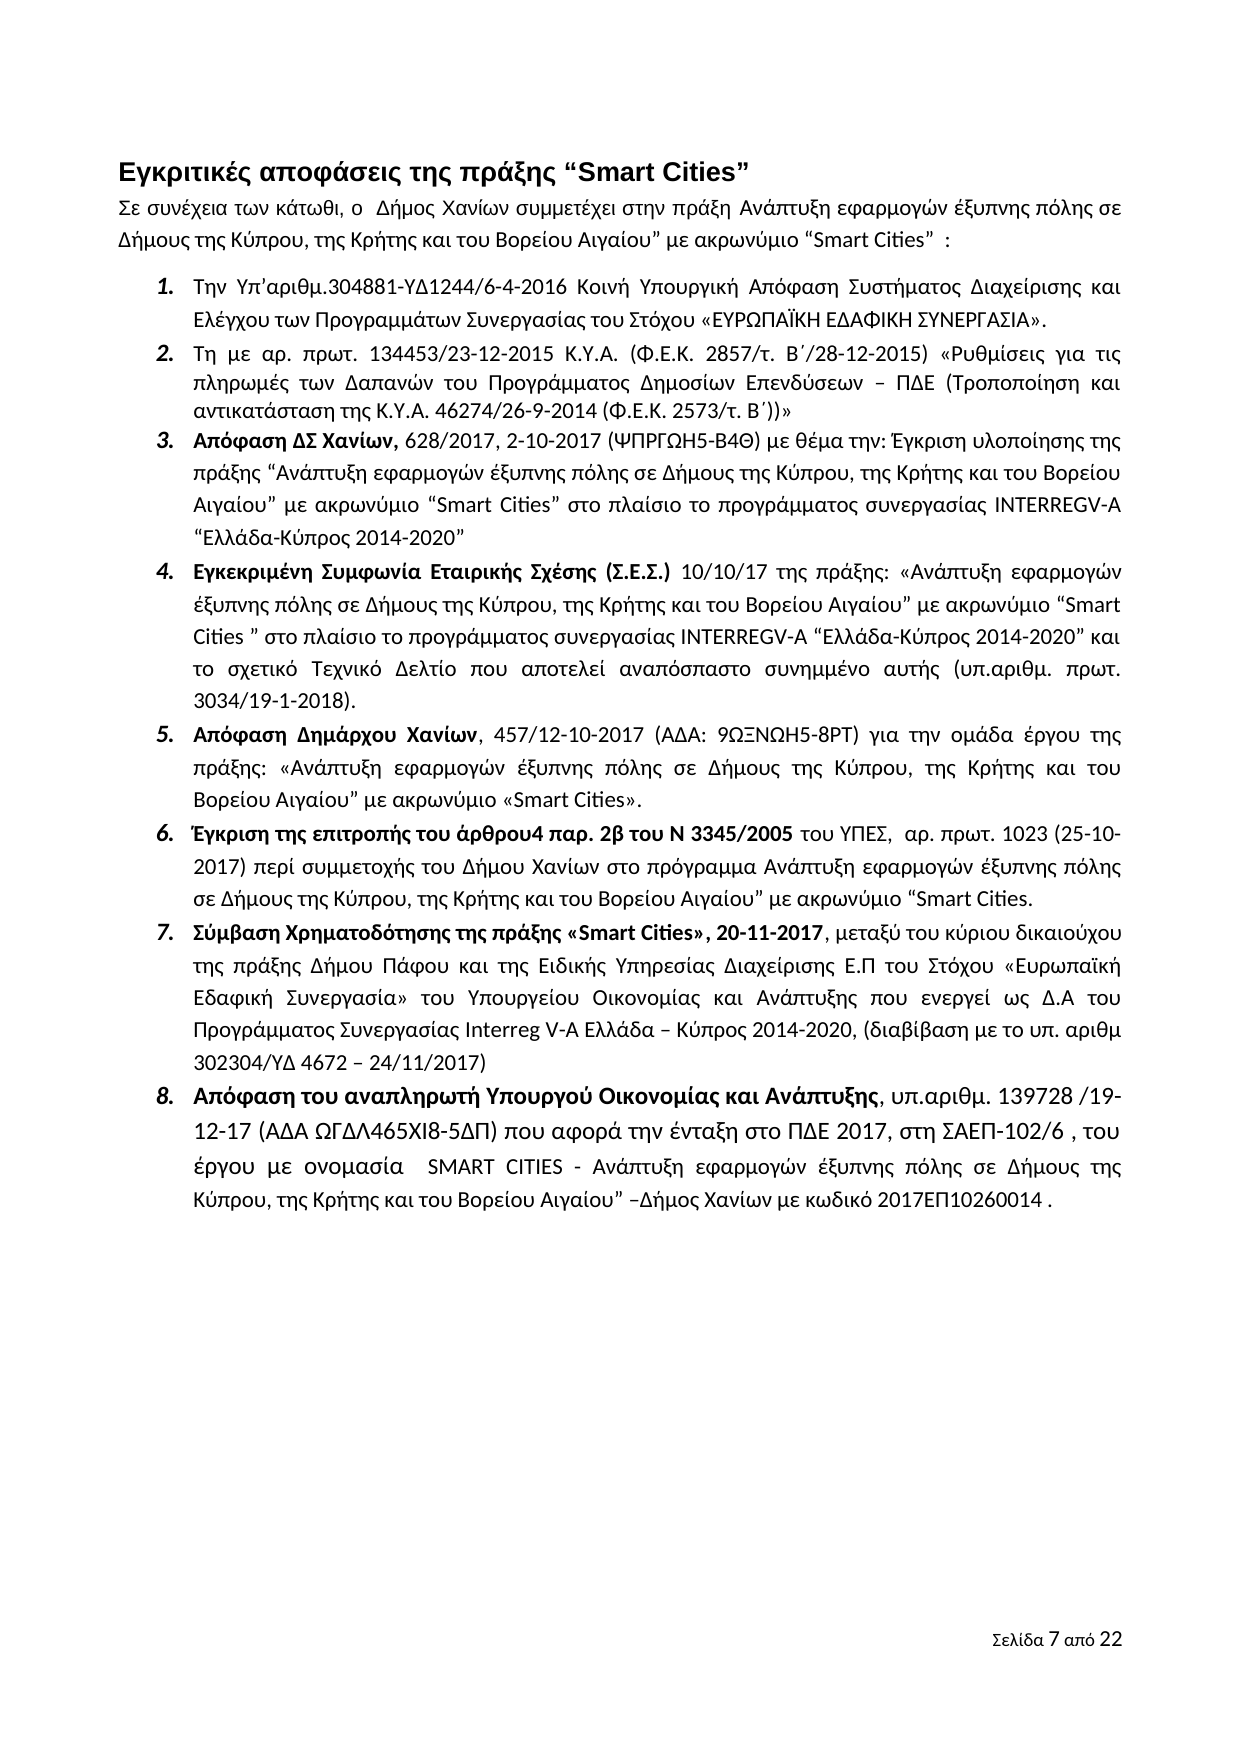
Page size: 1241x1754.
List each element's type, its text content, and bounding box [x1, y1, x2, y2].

list Απόφαση Δημάρχου Χανίων, 457/12-10-2017 (ΑΔΑ: 9ΩΞΝΩΗ5-8ΡΤ) για την ομάδα έργου της πράξης: «Ανάπτυξη εφαρμογών έξυπνης πόλης σε Δήμους της Κύπρου, της Κρήτης και του Βορείου Αιγαίου” με ακρωνύμιο «Smart Cities». [156, 718, 1122, 813]
list Σύμβαση Χρηματοδότησης της πράξης «Smart Cities», 20-11-2017, μεταξύ του κύριου δικαιούχου της πράξης Δήμου Πάφου και της Ειδικής Υπηρεσίας Διαχείρισης Ε.Π του Στόχου «Ευρωπαϊκή Εδαφική Συνεργασία» του Υπουργείου Οικονομίας και Ανάπτυξης που ενεργεί ως Δ.Α του Προγράμματος Συνεργασίας Interreg V-A Ελλάδα – Κύπρος 2014-2020, (διαβίβαση με το υπ. αριθμ 302304/ΥΔ 4672 – 24/11/2017) [156, 917, 1122, 1076]
text Σε συνέχεια των κάτωθι, ο Δήμος Χανίων συμμετέχει στην πράξη Ανάπτυξη εφαρμογών έξυπνης πόλης σε Δήμους της Κύπρου, της Κρήτης και του Βορείου Αιγαίου” με ακρωνύμιο “Smart Cities” : [118, 193, 1122, 254]
list Τη με αρ. πρωτ. 134453/23-12-2015 Κ.Υ.Α. (Φ.Ε.Κ. 2857/τ. Β΄/28-12-2015) «Ρυθμίσεις για τις πληρωμές των Δαπανών του Προγράμματος Δημοσίων Επενδύσεων – ΠΔΕ (Τροποποίηση και αντικατάσταση της Κ.Υ.Α. 46274/26-9-2014 (Φ.Ε.Κ. 2573/τ. Β΄))» [156, 337, 1122, 424]
subtitle Εγκριτικές αποφάσεις της πράξης “Smart Cities” [118, 156, 1122, 187]
list Απόφαση ΔΣ Χανίων, 628/2017, 2-10-2017 (ΨΠΡΓΩΗ5-Β4Θ) με θέμα την: Έγκριση υλοποίησης της πράξης “Ανάπτυξη εφαρμογών έξυπνης πόλης σε Δήμους της Κύπρου, της Κρήτης και του Βορείου Αιγαίου” με ακρωνύμιο “Smart Cities” στο πλαίσιο το προγράμματος συνεργασίας INTERREGV-A “Ελλάδα-Κύπρος 2014-2020” [156, 424, 1122, 551]
list Την Υπ’αριθμ.304881-ΥΔ1244/6-4-2016 Κοινή Υπουργική Απόφαση Συστήματος Διαχείρισης και Ελέγχου των Προγραμμάτων Συνεργασίας του Στόχου «ΕΥΡΩΠΑΪΚΗ ΕΔΑΦΙΚΗ ΣΥΝΕΡΓΑΣΙΑ». [156, 270, 1122, 333]
list Εγκεκριμένη Συμφωνία Εταιρικής Σχέσης (Σ.Ε.Σ.) 10/10/17 της πράξης: «Ανάπτυξη εφαρμογών έξυπνης πόλης σε Δήμους της Κύπρου, της Κρήτης και του Βορείου Αιγαίου” με ακρωνύμιο “Smart Cities ” στο πλαίσιο το προγράμματος συνεργασίας INTERREGV-A “Ελλάδα-Κύπρος 2014-2020” και το σχετικό Τεχνικό Δελτίο που αποτελεί αναπόσπαστο συνημμένο αυτής (υπ.αριθμ. πρωτ. 3034/19-1-2018). [156, 555, 1122, 714]
list Απόφαση του αναπληρωτή Υπουργού Οικονομίας και Ανάπτυξης, υπ.αριθμ. 139728 /19-12-17 (ΑΔΑ ΩΓΔΛ465ΧΙ8-5ΔΠ) που αφορά την ένταξη στο ΠΔΕ 2017, στη ΣΑΕΠ-102/6 , του έργου με ονομασία SMART CITIES - Ανάπτυξη εφαρμογών έξυπνης πόλης σε Δήμους της Κύπρου, της Κρήτης και του Βορείου Αιγαίου” –Δήμος Χανίων με κωδικό 2017ΕΠ10260014 . [156, 1080, 1122, 1213]
list Έγκριση της επιτροπής του άρθρου4 παρ. 2β του Ν 3345/2005 του ΥΠΕΣ, αρ. πρωτ. 1023 (25-10-2017) περί συμμετοχής του Δήμου Χανίων στο πρόγραμμα Ανάπτυξη εφαρμογών έξυπνης πόλης σε Δήμους της Κύπρου, της Κρήτης και του Βορείου Αιγαίου” με ακρωνύμιο “Smart Cities. [156, 817, 1122, 912]
